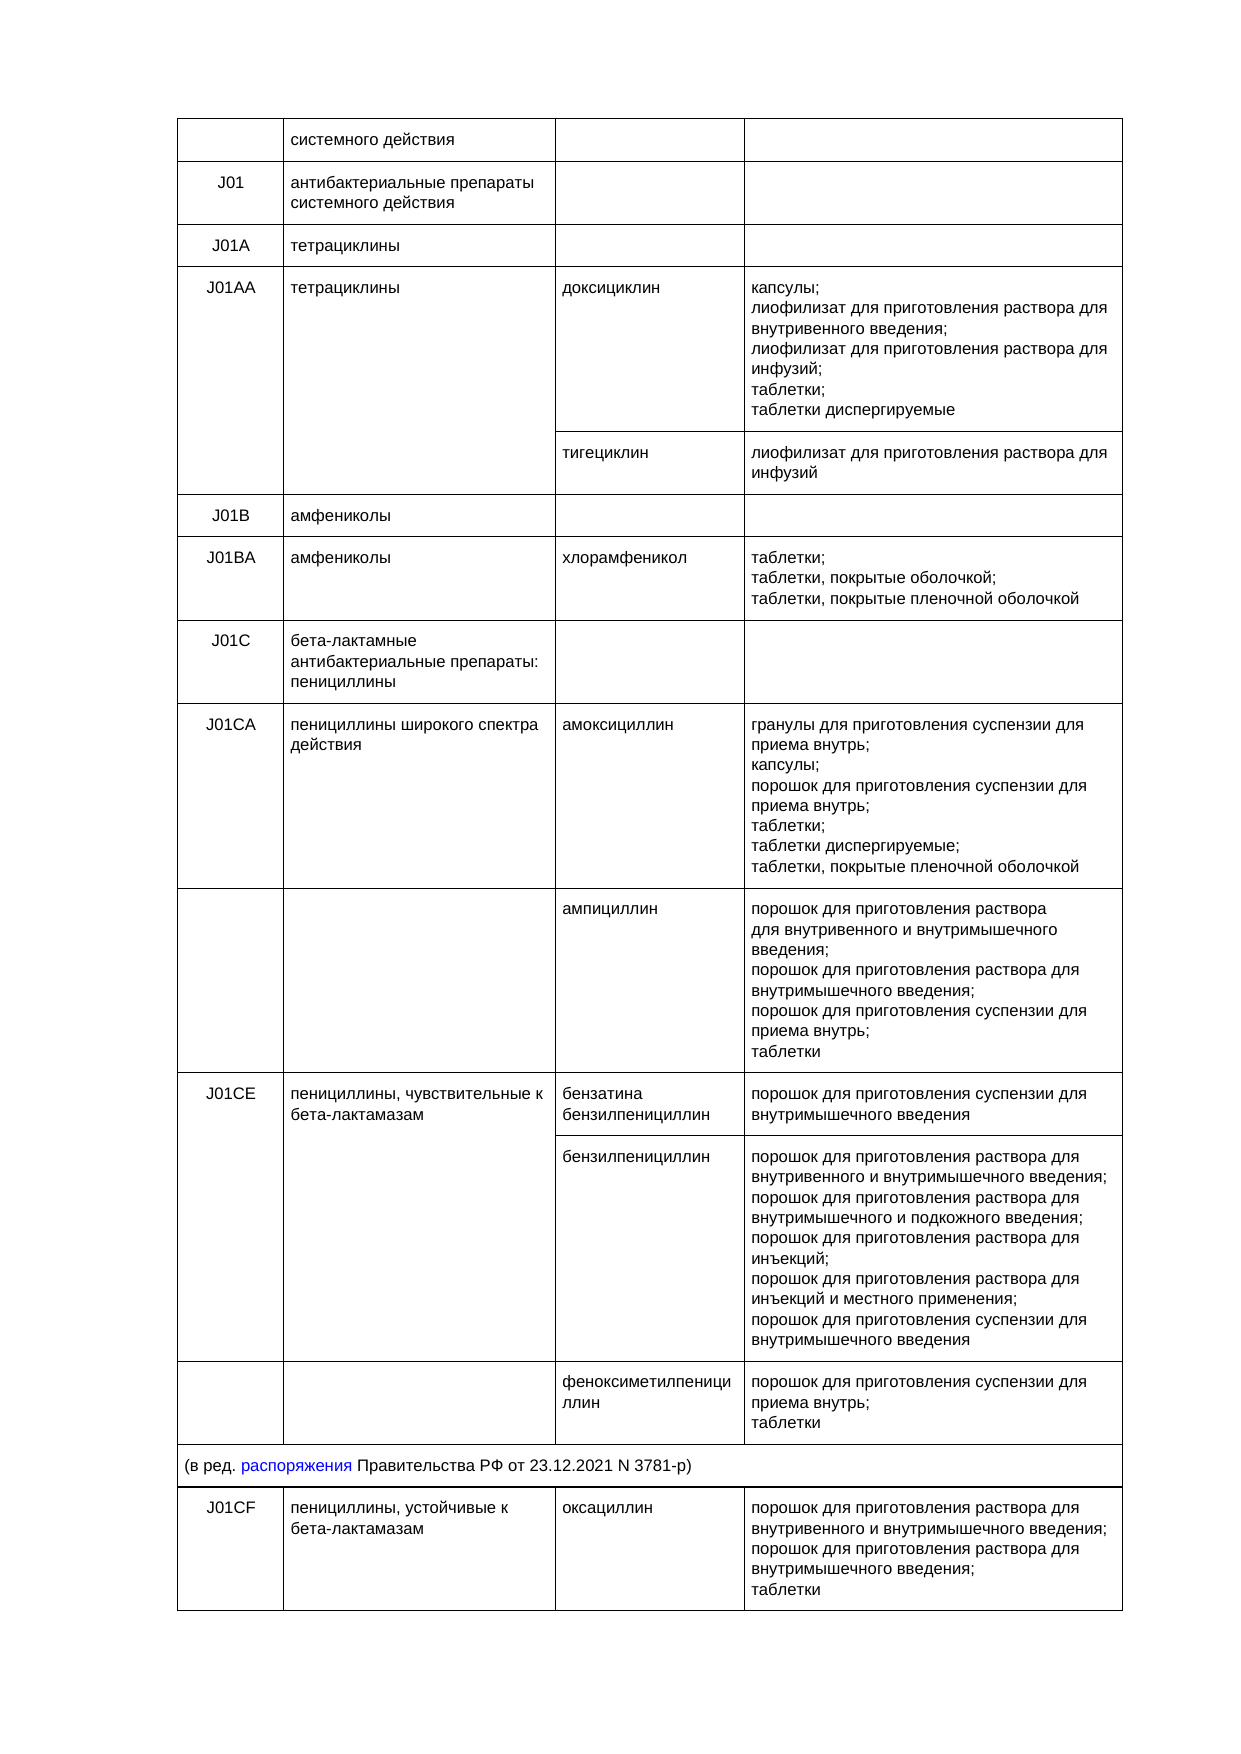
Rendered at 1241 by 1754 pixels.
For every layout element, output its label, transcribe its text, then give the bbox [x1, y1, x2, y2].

table_cell оксациллин [556, 1488, 744, 1610]
table_cell [745, 621, 1122, 703]
table_cell амфениколы [284, 495, 555, 536]
table_cell J01B [178, 495, 283, 536]
table_cell пенициллины, чувствительные к бета-лактамазам [284, 1073, 555, 1361]
table_cell [745, 495, 1122, 536]
table_cell тетрациклины [284, 225, 555, 266]
table_cell J01C [178, 621, 283, 703]
table_cell J [178, 119, 283, 161]
table_cell порошок для приготовления раствора для внутривенного и внутримышечного введения; порошок для приготовления раствора для внутримышечного и подкожного введения; порошок для приготовления раствора для инъекций; порошок для приготовления раствора для инъекций и местного применения; порошок для приготовления суспензии для внутримышечного введения [745, 1136, 1122, 1361]
table_cell [284, 889, 555, 1072]
table_cell J01CA [178, 704, 283, 887]
table_cell бензилпенициллин [556, 1136, 744, 1361]
table_cell [178, 1362, 283, 1444]
table_cell бензатина бензилпенициллин [556, 1073, 744, 1135]
table_cell [745, 225, 1122, 266]
table_cell гранулы для приготовления суспензии для приема внутрь; капсулы; порошок для приготовления суспензии для приема внутрь; таблетки; таблетки диспергируемые; таблетки, покрытые пленочной оболочкой [745, 704, 1122, 887]
table_cell хлорамфеникол [556, 537, 744, 619]
table_cell бета-лактамные антибактериальные препараты: пенициллины [284, 621, 555, 703]
table_cell капсулы; лиофилизат для приготовления раствора для внутривенного введения; лиофилизат для приготовления раствора для инфузий; таблетки; таблетки диспергируемые [745, 267, 1122, 431]
table_cell пенициллины, устойчивые к бета-лактамазам [284, 1488, 555, 1610]
table_cell лиофилизат для приготовления раствора для инфузий [745, 432, 1122, 494]
table_cell порошок для приготовления суспензии для приема внутрь; таблетки [745, 1362, 1122, 1444]
table_cell J01CE [178, 1073, 283, 1361]
table_cell [556, 621, 744, 703]
table_cell порошок для приготовления раствора для внутривенного и внутримышечного введения; порошок для приготовления раствора для внутримышечного введения; порошок для приготовления суспензии для приема внутрь; таблетки [745, 889, 1122, 1072]
table_cell J01CF [178, 1488, 283, 1610]
table_cell [556, 225, 744, 266]
table_cell [556, 162, 744, 224]
table_cell тигециклин [556, 432, 744, 494]
table_cell порошок для приготовления суспензии для внутримышечного введения [745, 1073, 1122, 1135]
table_cell таблетки; таблетки, покрытые оболочкой; таблетки, покрытые пленочной оболочкой [745, 537, 1122, 619]
table_cell [178, 889, 283, 1072]
table_cell J01AA [178, 267, 283, 494]
table_cell [745, 162, 1122, 224]
table_cell ампициллин [556, 889, 744, 1072]
table_cell [556, 119, 744, 161]
table_cell [745, 119, 1122, 161]
table_cell феноксиметилпенициллин [556, 1362, 744, 1444]
table_cell доксициклин [556, 267, 744, 431]
table_cell пенициллины широкого спектра действия [284, 704, 555, 887]
table_cell J01 [178, 162, 283, 224]
table_cell J01BA [178, 537, 283, 619]
table_cell тетрациклины [284, 267, 555, 494]
table_cell антибактериальные препараты системного действия [284, 162, 555, 224]
table_cell [284, 1362, 555, 1444]
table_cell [284, 119, 555, 161]
table_cell J01A [178, 225, 283, 266]
table_cell амоксициллин [556, 704, 744, 887]
table_cell амфениколы [284, 537, 555, 619]
table_cell [556, 495, 744, 536]
table_cell (в ред. распоряжения Правительства РФ от 23.12.2021 N 3781-р) [178, 1445, 1122, 1486]
table_cell порошок для приготовления раствора для внутривенного и внутримышечного введения; порошок для приготовления раствора для внутримышечного введения; таблетки [745, 1488, 1122, 1610]
